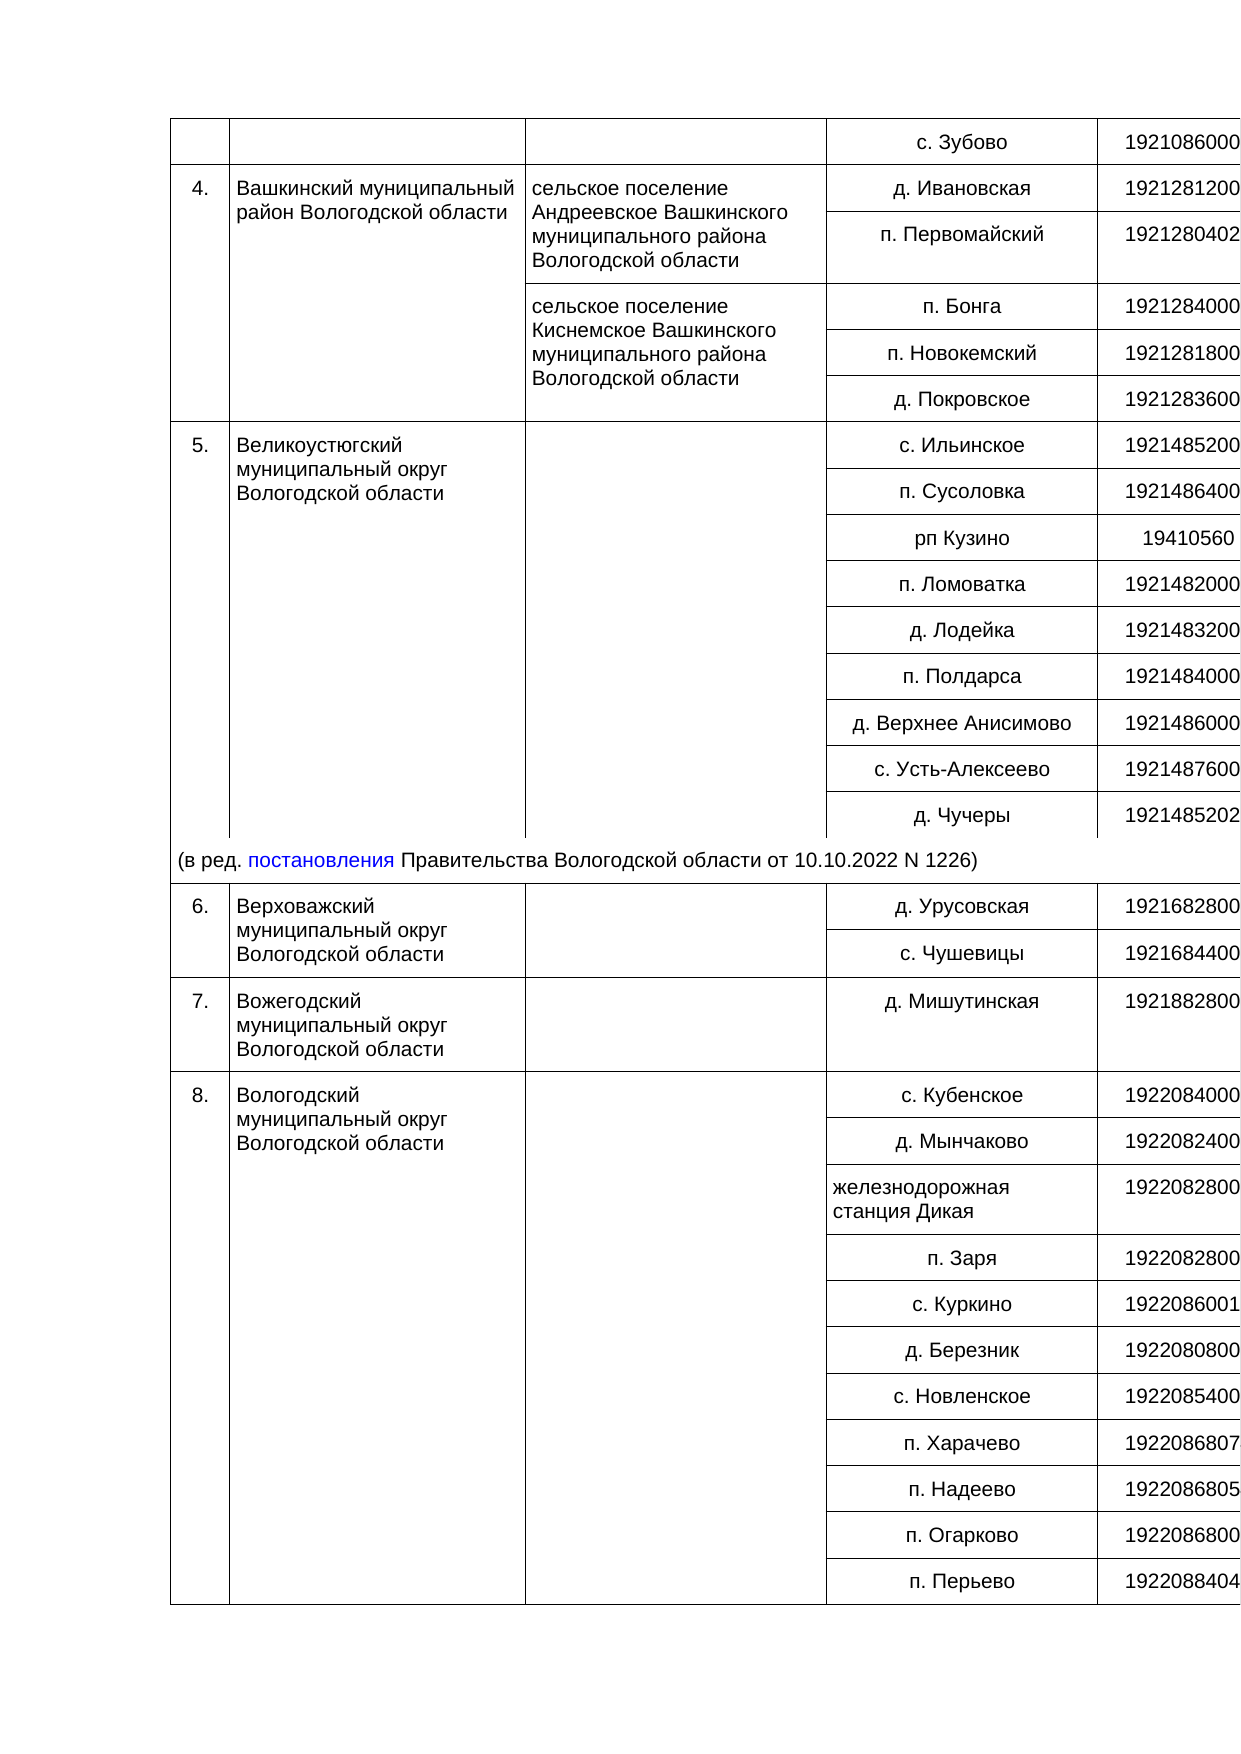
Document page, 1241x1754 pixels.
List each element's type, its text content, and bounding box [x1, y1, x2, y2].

table_cell 19214852001 [1098, 422, 1240, 467]
table_cell 19220824001 [1098, 1118, 1240, 1163]
table_cell с. Новленское [827, 1374, 1097, 1419]
table_cell 7. [171, 978, 229, 1071]
table_cell 8. [171, 1072, 229, 1604]
table_cell 19220808001 [1098, 1327, 1240, 1372]
table_cell д. Покровское [827, 376, 1097, 421]
table_cell Вожегодский муниципальный округ Вологодской области [230, 978, 525, 1071]
table_cell д. Чучеры [827, 792, 1097, 837]
table_cell 19214864001 [1098, 469, 1240, 514]
table_cell 6. [171, 884, 229, 977]
table_cell п. Ломоватка [827, 561, 1097, 606]
table_cell (в ред. постановления Правительства Вологодской области от 10.10.2022 N 1226) [171, 838, 1240, 883]
table_cell с. Зубово [827, 119, 1097, 164]
table_cell [526, 422, 826, 837]
table_cell 19214820001 [1098, 561, 1240, 606]
table_cell 19220868054 [1098, 1466, 1240, 1511]
table_cell 4. [171, 165, 229, 421]
table_cell [526, 1072, 826, 1604]
table_cell 19212836001 [1098, 376, 1240, 421]
table_cell Великоустюгский муниципальный округ Вологодской области [230, 422, 525, 837]
table_cell 19220868074 [1098, 1420, 1240, 1465]
table_cell [526, 978, 826, 1071]
table_cell д. Ивановская [827, 165, 1097, 211]
table_cell 19220828008 [1098, 1165, 1240, 1234]
table_cell п. Новокемский [827, 330, 1097, 375]
table_cell 19220884048 [1098, 1559, 1240, 1604]
table_cell 19216828001 [1098, 884, 1240, 929]
table_cell д. Березник [827, 1327, 1097, 1372]
table_cell 19212818001 [1098, 330, 1240, 375]
table_cell 19214876001 [1098, 746, 1240, 791]
table_cell 19220860017 [1098, 1281, 1240, 1326]
table_cell 19220840001 [1098, 1072, 1240, 1117]
table_cell железнодорожная станция Дикая [827, 1165, 1097, 1234]
table_cell д. Мынчаково [827, 1118, 1097, 1163]
table_cell п. Перьево [827, 1559, 1097, 1604]
table_cell 19214832001 [1098, 607, 1240, 652]
table_cell сельское поселение Андреевское Вашкинского муниципального района Вологодской области [526, 165, 826, 282]
table_cell с. Куркино [827, 1281, 1097, 1326]
table_cell д. Урусовская [827, 884, 1097, 929]
table_cell Вашкинский муниципальный район Вологодской области [230, 165, 525, 421]
table_cell п. Сусоловка [827, 469, 1097, 514]
table_cell п. Первомайский [827, 212, 1097, 282]
table_cell с. Ильинское [827, 422, 1097, 467]
table_cell п. Полдарса [827, 654, 1097, 699]
table_cell 5. [171, 422, 229, 837]
table_cell п. Бонга [827, 284, 1097, 329]
table_cell д. Лодейка [827, 607, 1097, 652]
table_cell 19214852025 [1098, 792, 1240, 837]
table_cell [526, 884, 826, 977]
table_cell 19214840001 [1098, 654, 1240, 699]
table_cell 19220828001 [1098, 1235, 1240, 1280]
table_cell 19212840001 [1098, 284, 1240, 329]
table_cell 19218828001 [1098, 978, 1240, 1071]
table_cell с. Усть-Алексеево [827, 746, 1097, 791]
table_cell Верховажский муниципальный округ Вологодской области [230, 884, 525, 977]
table_cell 19212804020 [1098, 212, 1240, 282]
table_cell 19220854001 [1098, 1374, 1240, 1419]
table_cell п. Надеево [827, 1466, 1097, 1511]
table_cell с. Кубенское [827, 1072, 1097, 1117]
table_cell 19220868001 [1098, 1512, 1240, 1557]
table_cell Вологодский муниципальный округ Вологодской области [230, 1072, 525, 1604]
table_cell 19212812001 [1098, 165, 1240, 211]
table_cell п. Харачево [827, 1420, 1097, 1465]
table_cell п. Огарково [827, 1512, 1097, 1557]
table_cell 19210860001 [1098, 119, 1240, 164]
table_cell 19410560 [1098, 515, 1240, 560]
table_cell п. Заря [827, 1235, 1097, 1280]
table_cell 19216844001 [1098, 930, 1240, 977]
table_cell д. Верхнее Анисимово [827, 700, 1097, 745]
table_cell д. Мишутинская [827, 978, 1097, 1071]
table_cell с. Чушевицы [827, 930, 1097, 977]
table_cell рп Кузино [827, 515, 1097, 560]
table_cell 19214860001 [1098, 700, 1240, 745]
table_cell сельское поселение Киснемское Вашкинского муниципального района Вологодской области [526, 284, 826, 421]
